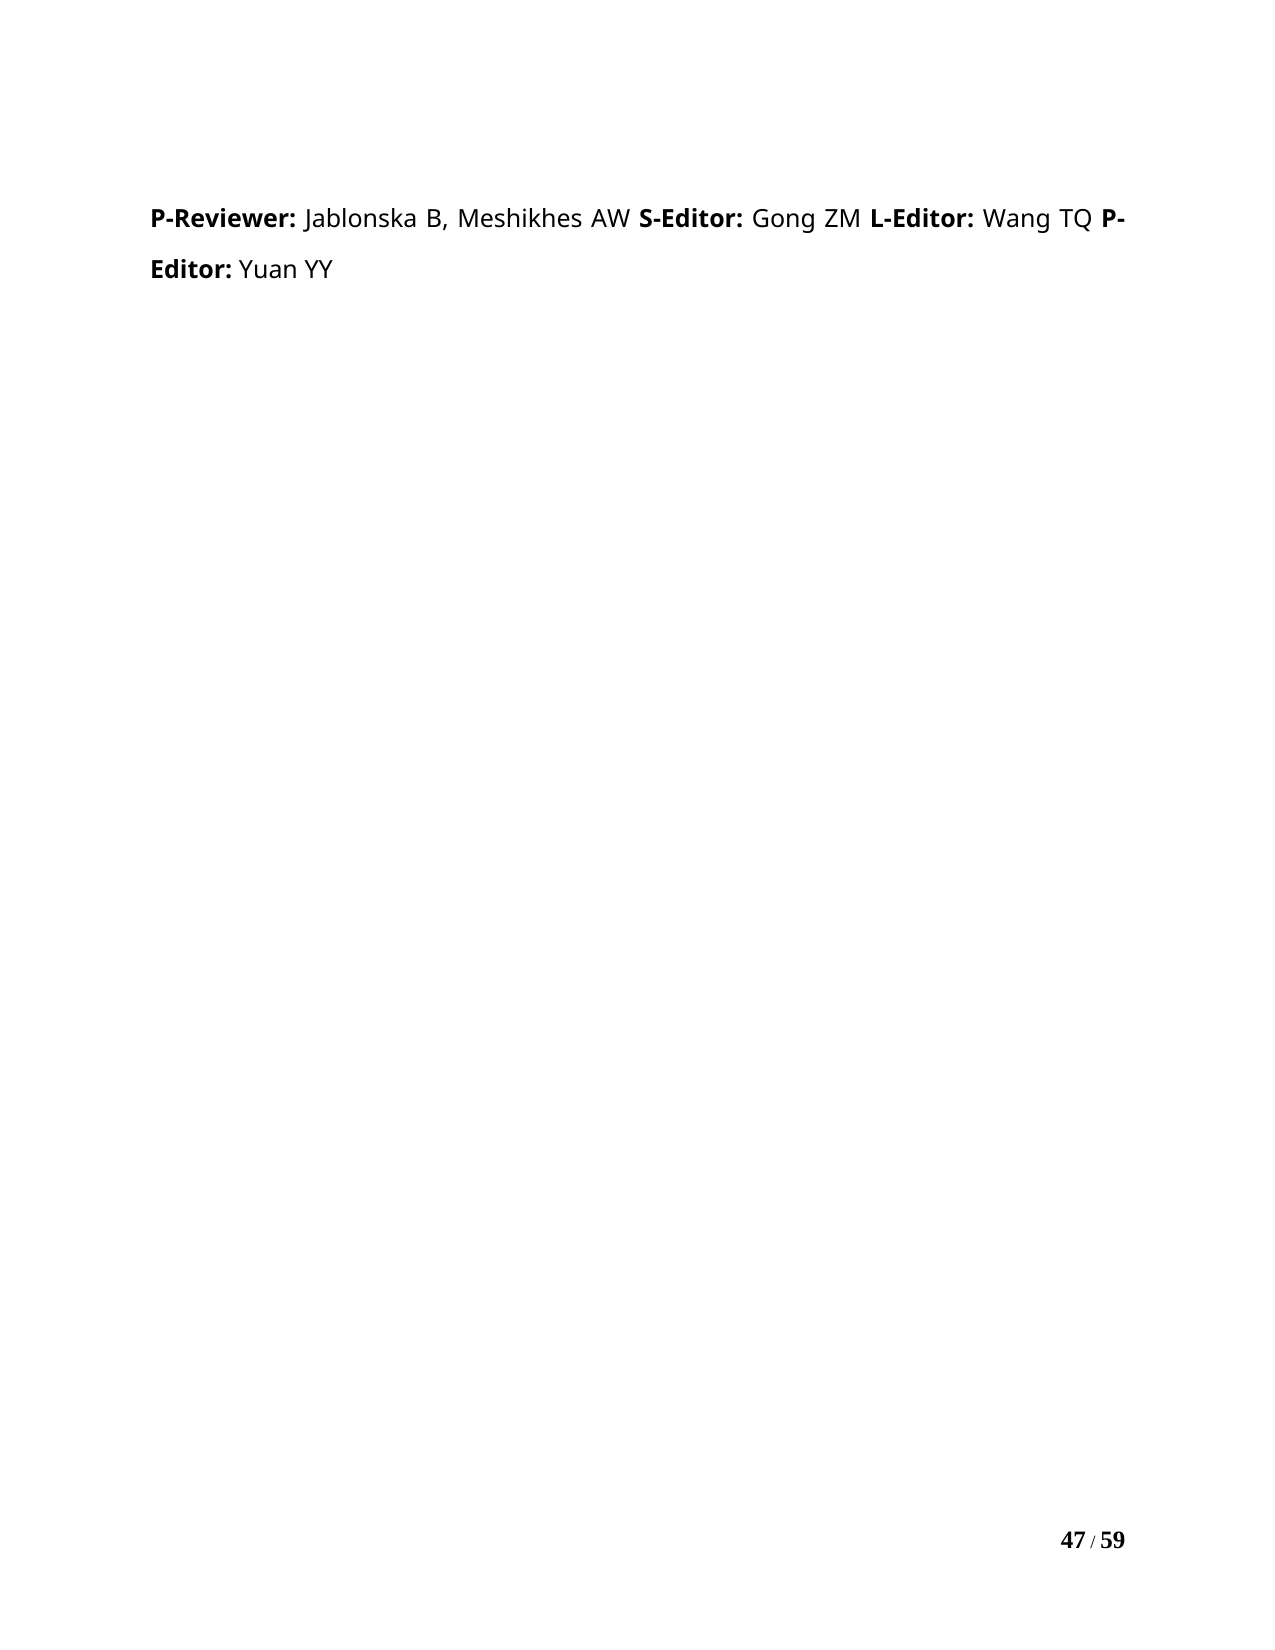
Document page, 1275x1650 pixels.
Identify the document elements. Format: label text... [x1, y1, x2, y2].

text P-Reviewer: Jablonska B, Meshikhes AW S-Editor: Gong ZM L-Editor: Wang TQ P-Editor: Yuan YY [150, 201, 1125, 286]
